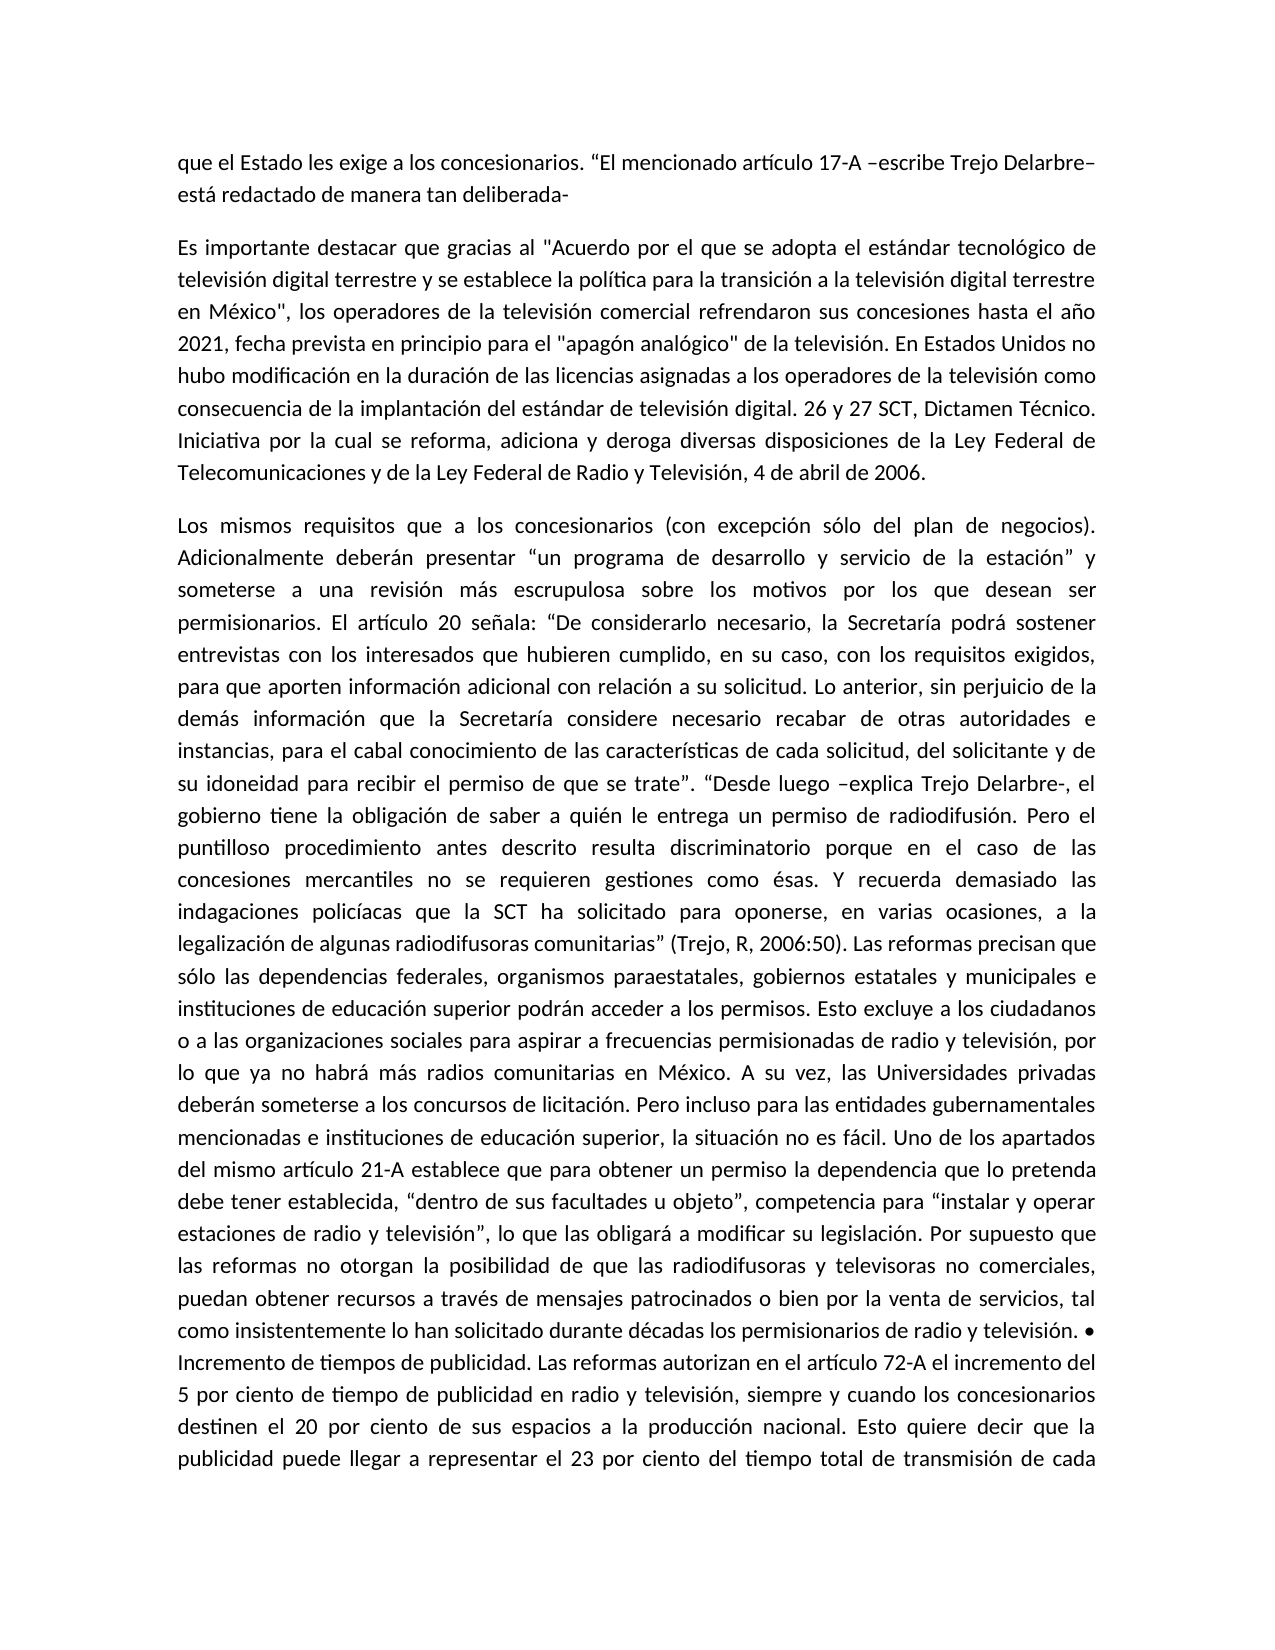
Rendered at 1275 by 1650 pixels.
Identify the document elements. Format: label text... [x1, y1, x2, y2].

text Es importante destacar que gracias al "Acuerdo por el que se adopta el estándar tecnológico de televisión digital terrestre y se establece la política para la transición a la televisión digital terrestre en México", los operadores de la televisión comercial refrendaron sus concesiones hasta el año 2021, fecha prevista en principio para el "apagón analógico" de la televisión. En Estados Unidos no hubo modificación en la duración de las licencias asignadas a los operadores de la televisión como consecuencia de la implantación del estándar de televisión digital. 26 y 27 SCT, Dictamen Técnico. Iniciativa por la cual se reforma, adiciona y deroga diversas disposiciones de la Ley Federal de Telecomunicaciones y de la Ley Federal de Radio y Televisión, 4 de abril de 2006. [177, 233, 1098, 486]
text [177, 148, 1098, 208]
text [177, 511, 1098, 1473]
